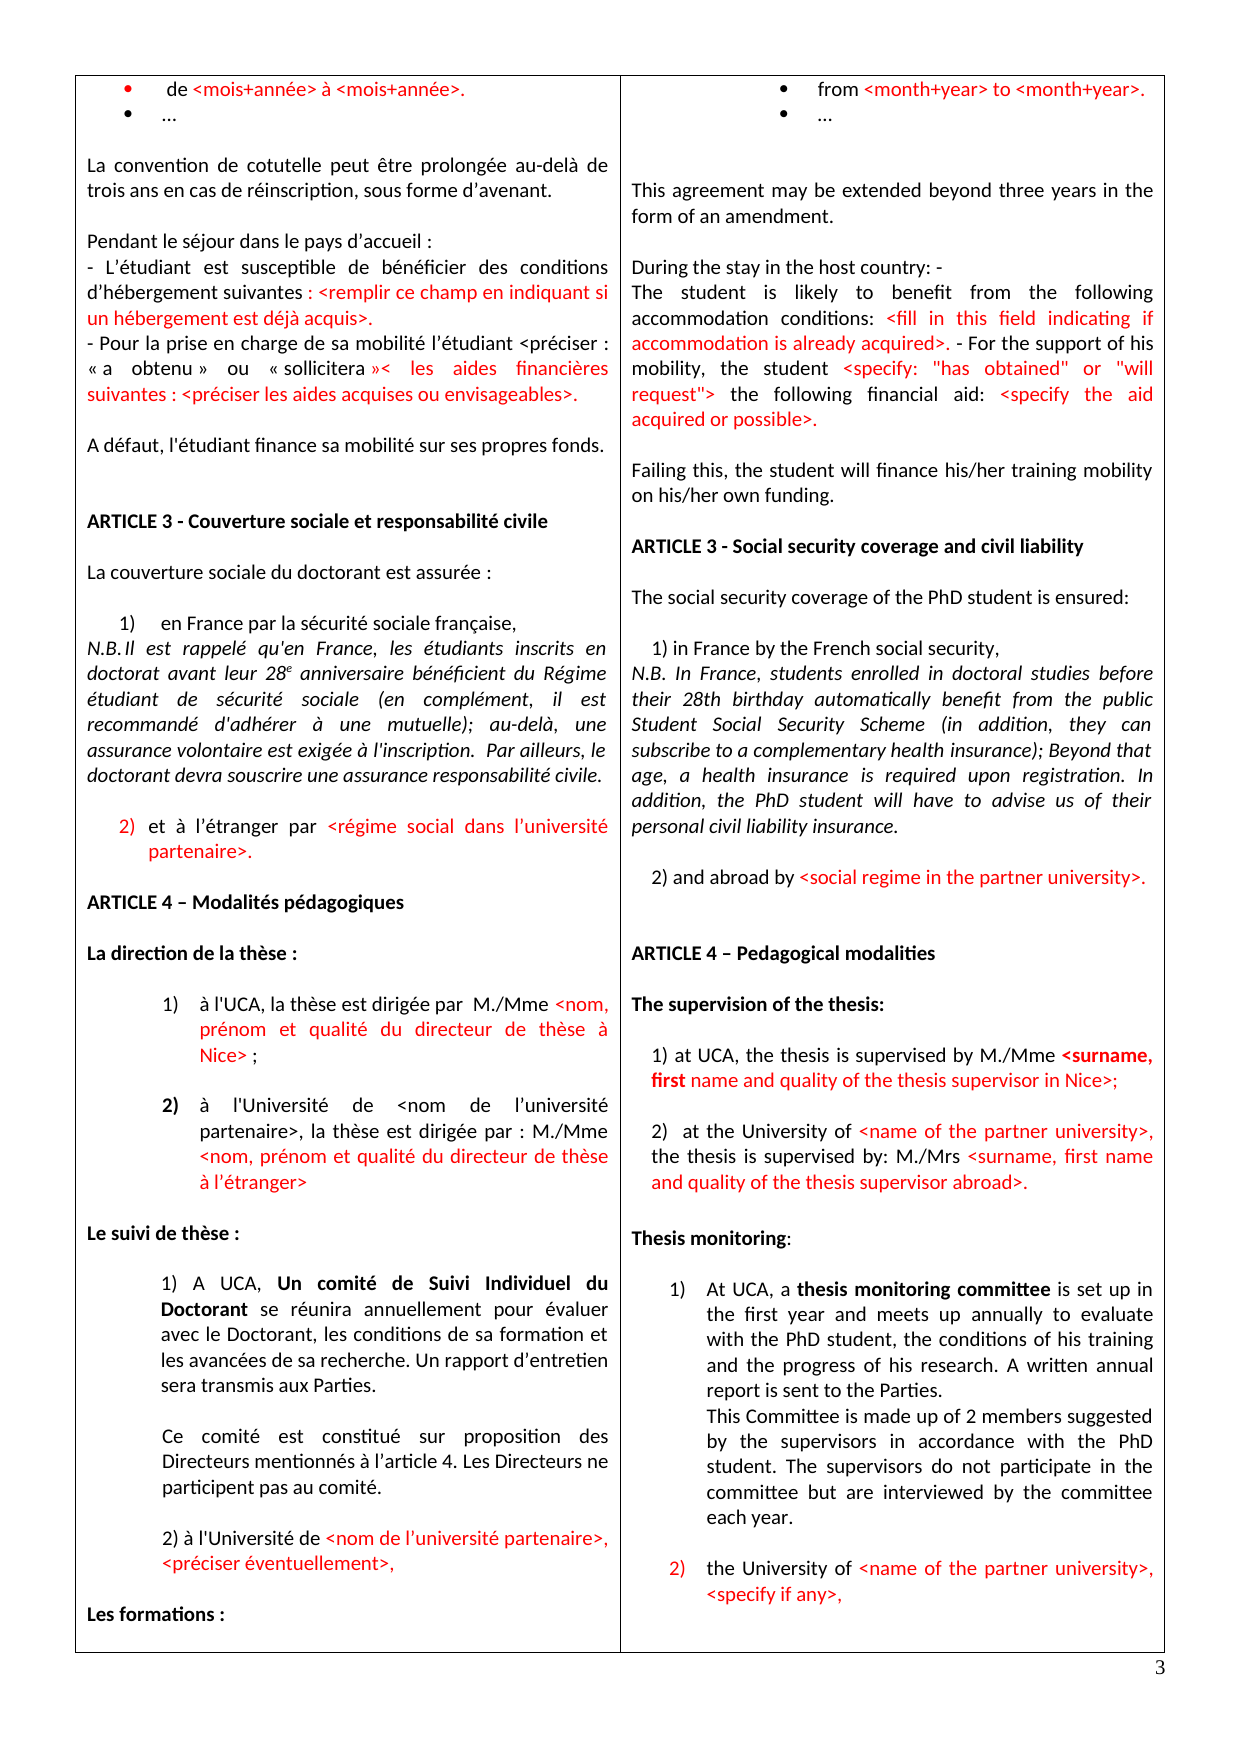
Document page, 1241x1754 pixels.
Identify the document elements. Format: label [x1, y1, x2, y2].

table_header [76, 76, 620, 1652]
table_header [621, 76, 1164, 1652]
